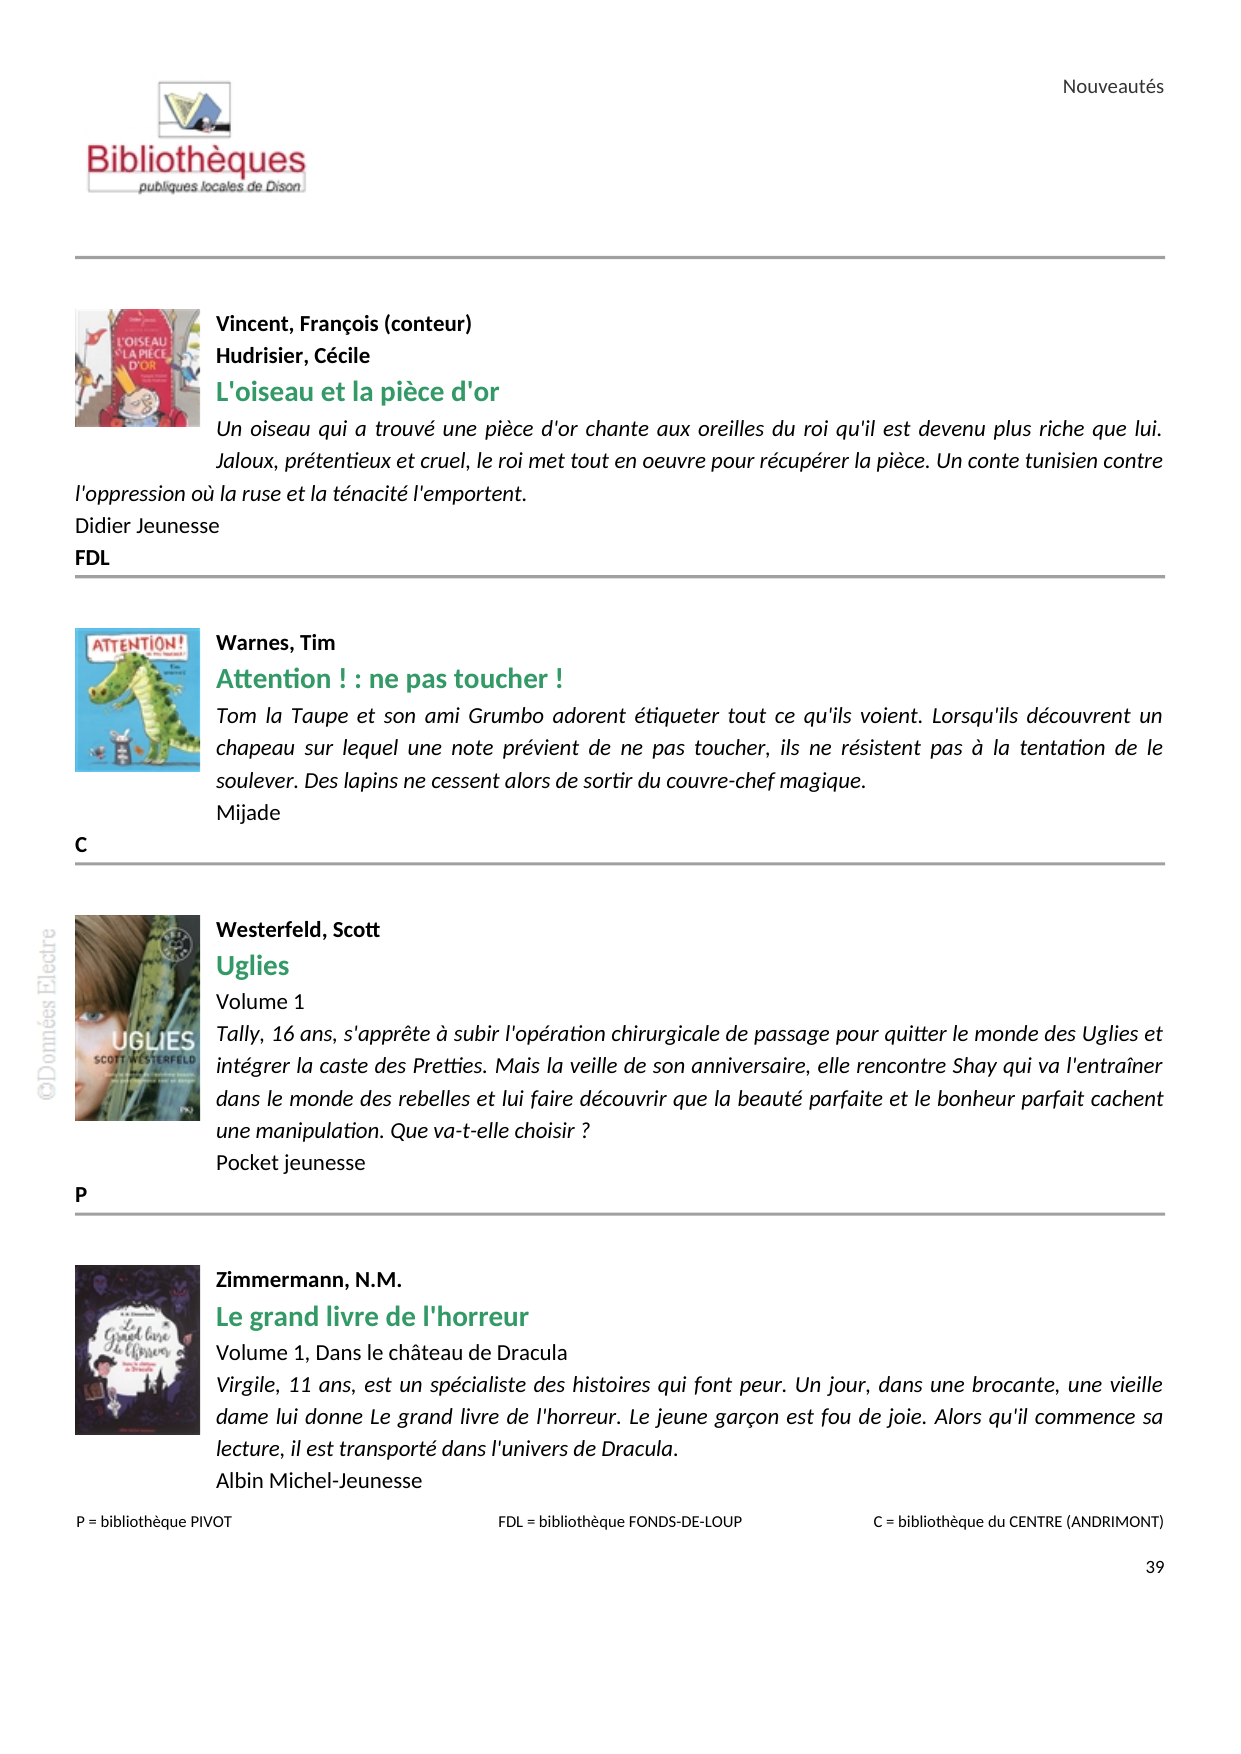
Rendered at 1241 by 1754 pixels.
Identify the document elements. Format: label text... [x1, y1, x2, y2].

picture [75, 309, 200, 427]
text FDL [75, 543, 1165, 571]
picture [31, 571, 66, 1105]
picture [75, 915, 200, 1121]
text Attention ! : ne pas toucher ! [201, 660, 1165, 696]
text Didier Jeunesse [75, 511, 1165, 539]
text Tom la Taupe et son ami Grumbo adorent étiqueter tout ce qu'ils voient. Lorsqu'ils découvrent un chapeau sur lequel une note prévient de ne pas toucher, ils ne résistent pas à la tentation de le soulever. Des lapins ne cessent alors de sortir du couvre-chef magique. [201, 701, 1165, 794]
picture [75, 628, 200, 772]
table_header [74, 628, 201, 808]
text Le grand livre de l'horreur Volume 1, Dans le château de Dracula [201, 1298, 1165, 1366]
table_header [74, 1266, 201, 1471]
text Vincent, François (conteur) Hudrisier, Cécile [201, 309, 1165, 369]
text P [75, 1180, 1165, 1208]
text Zimmermann, N.M. [201, 1266, 1165, 1294]
text Warnes, Tim [201, 628, 1165, 656]
text Mijade [75, 798, 1165, 826]
text Westerfeld, Scott [201, 915, 1165, 943]
text Albin Michel-Jeunesse [75, 1466, 1165, 1494]
text Virgile, 11 ans, est un spécialiste des histoires qui font peur. Un jour, dans une brocante, une vieille dame lui donne Le grand livre de l'horreur. Le jeune garçon est fou de joie. Alors qu'il commence sa lecture, il est transporté dans l'univers de Dracula. [201, 1370, 1165, 1462]
text Un oiseau qui a trouvé une pièce d'or chante aux oreilles du roi qu'il est devenu plus riche que lui. Jaloux, prétentieux et cruel, le roi met tout en oeuvre pour récupérer la pièce. Un conte tunisien contre l'oppression où la ruse et la ténacité l'emportent. [75, 414, 1165, 507]
text Tally, 16 ans, s'apprête à subir l'opération chirurgicale de passage pour quitter le monde des Uglies et intégrer la caste des Pretties. Mais la veille de son anniversaire, elle rencontre Shay qui va l'entraîner dans le monde des rebelles et lui faire découvrir que la beauté parfaite et le bonheur parfait cachent une manipulation. Que va-t-elle choisir ? [201, 1019, 1165, 1144]
text Pocket jeunesse [75, 1148, 1165, 1176]
picture [75, 1265, 200, 1435]
text Uglies Volume 1 [201, 947, 1165, 1015]
text C [75, 830, 1165, 858]
text L'oiseau et la pièce d'or [201, 373, 1165, 409]
picture [76, 73, 314, 207]
table_header [74, 915, 201, 1156]
table_header [74, 309, 201, 462]
